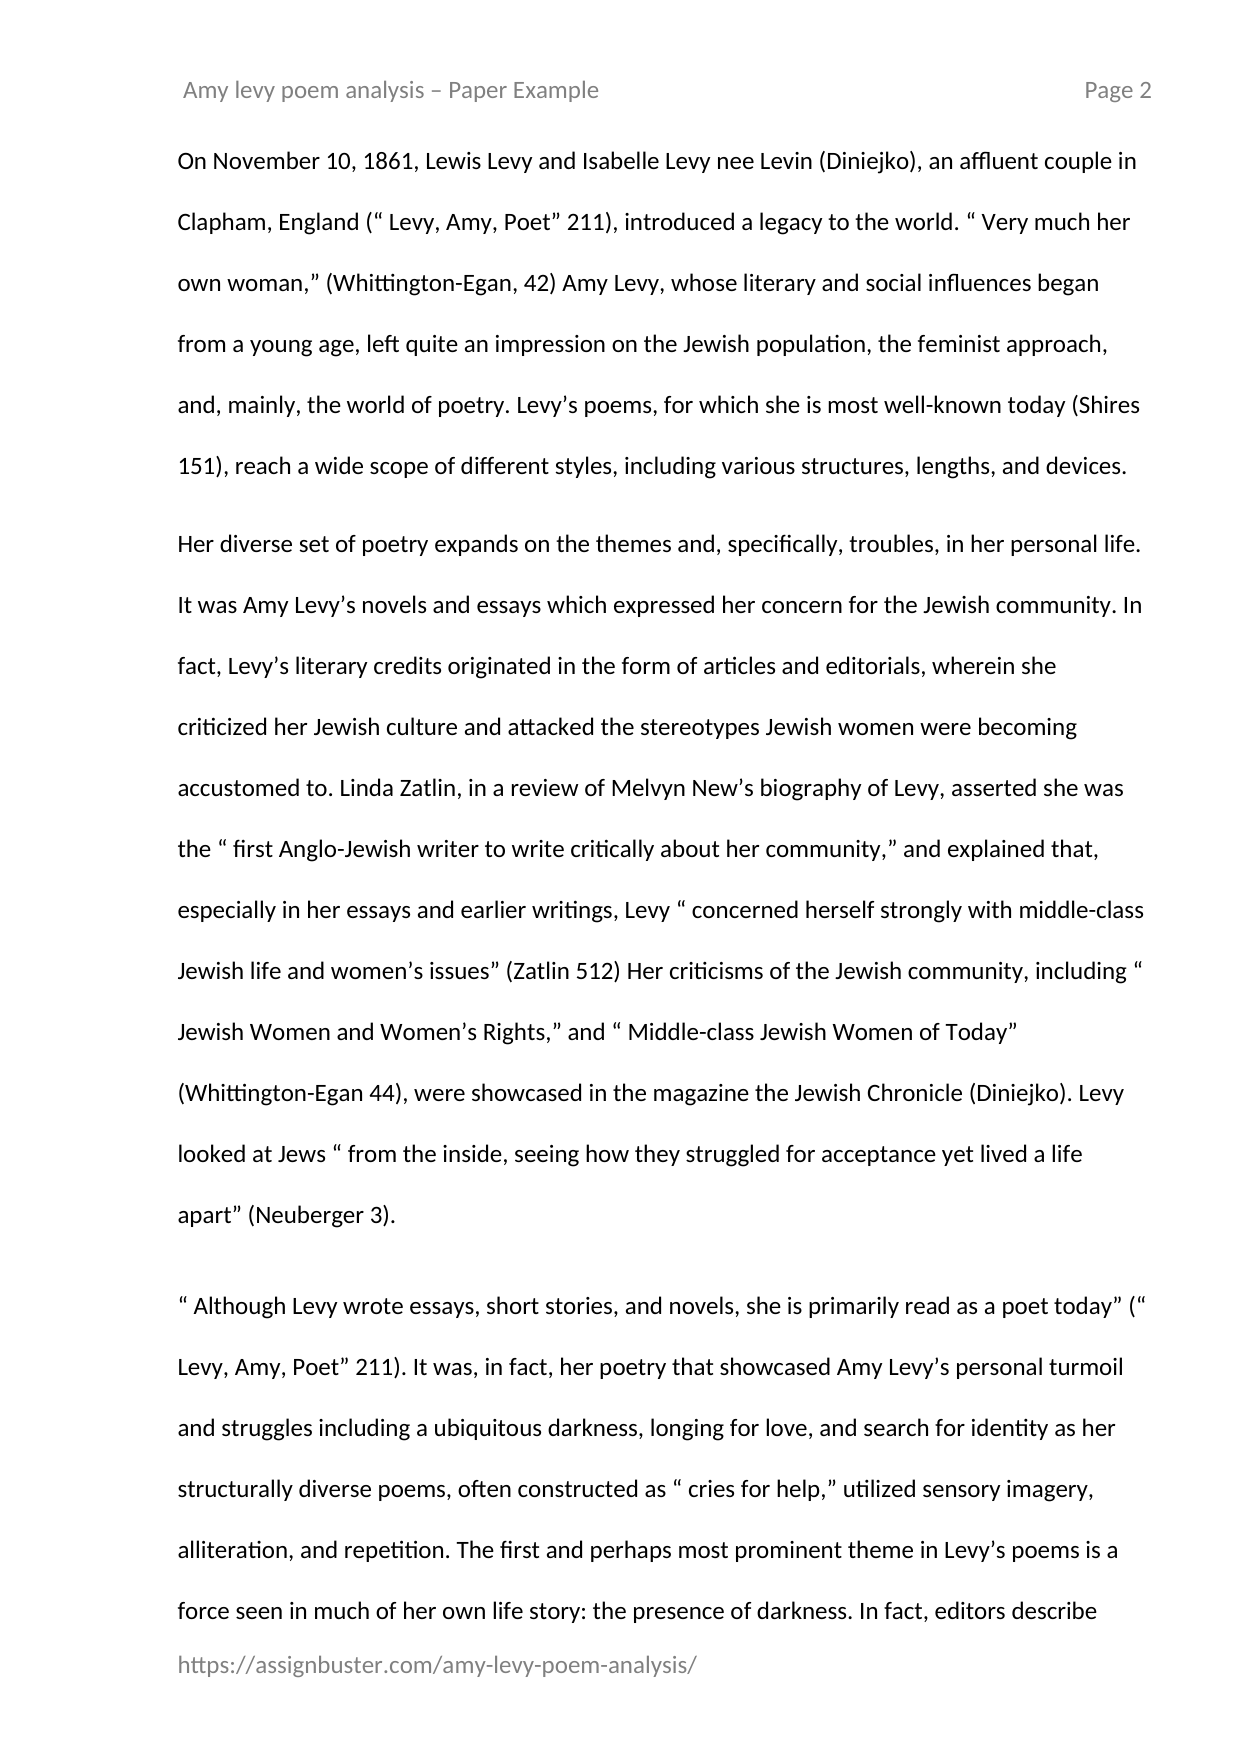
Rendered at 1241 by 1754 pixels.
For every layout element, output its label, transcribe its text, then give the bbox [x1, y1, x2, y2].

text Her diverse set of poetry expands on the themes and, specifically, troubles, in her personal life. It was Amy Levy’s novels and essays which expressed her concern for the Jewish community. In fact, Levy’s literary credits originated in the form of articles and editorials, wherein she criticized her Jewish culture and attacked the stereotypes Jewish women were becoming accustomed to. Linda Zatlin, in a review of Melvyn New’s biography of Levy, asserted she was the “ first Anglo-Jewish writer to write critically about her community,” and explained that, especially in her essays and earlier writings, Levy “ concerned herself strongly with middle-class Jewish life and women’s issues” (Zatlin 512) Her criticisms of the Jewish community, including “ Jewish Women and Women’s Rights,” and “ Middle-class Jewish Women of Today” (Whittington-Egan 44), were showcased in the magazine the Jewish Chronicle (Diniejko). Levy looked at Jews “ from the inside, seeing how they struggled for acceptance yet lived a life apart” (Neuberger 3). [177, 528, 1152, 1230]
text On November 10, 1861, Lewis Levy and Isabelle Levy nee Levin (Diniejko), an affluent couple in Clapham, England (“ Levy, Amy, Poet” 211), introduced a legacy to the world. “ Very much her own woman,” (Whittington-Egan, 42) Amy Levy, whose literary and social influences began from a young age, left quite an impression on the Jewish population, the feminist approach, and, mainly, the world of poetry. Levy’s poems, for which she is most well-known today (Shires 151), reach a wide scope of different styles, including various structures, lengths, and devices. [177, 145, 1152, 481]
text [177, 1290, 1152, 1626]
